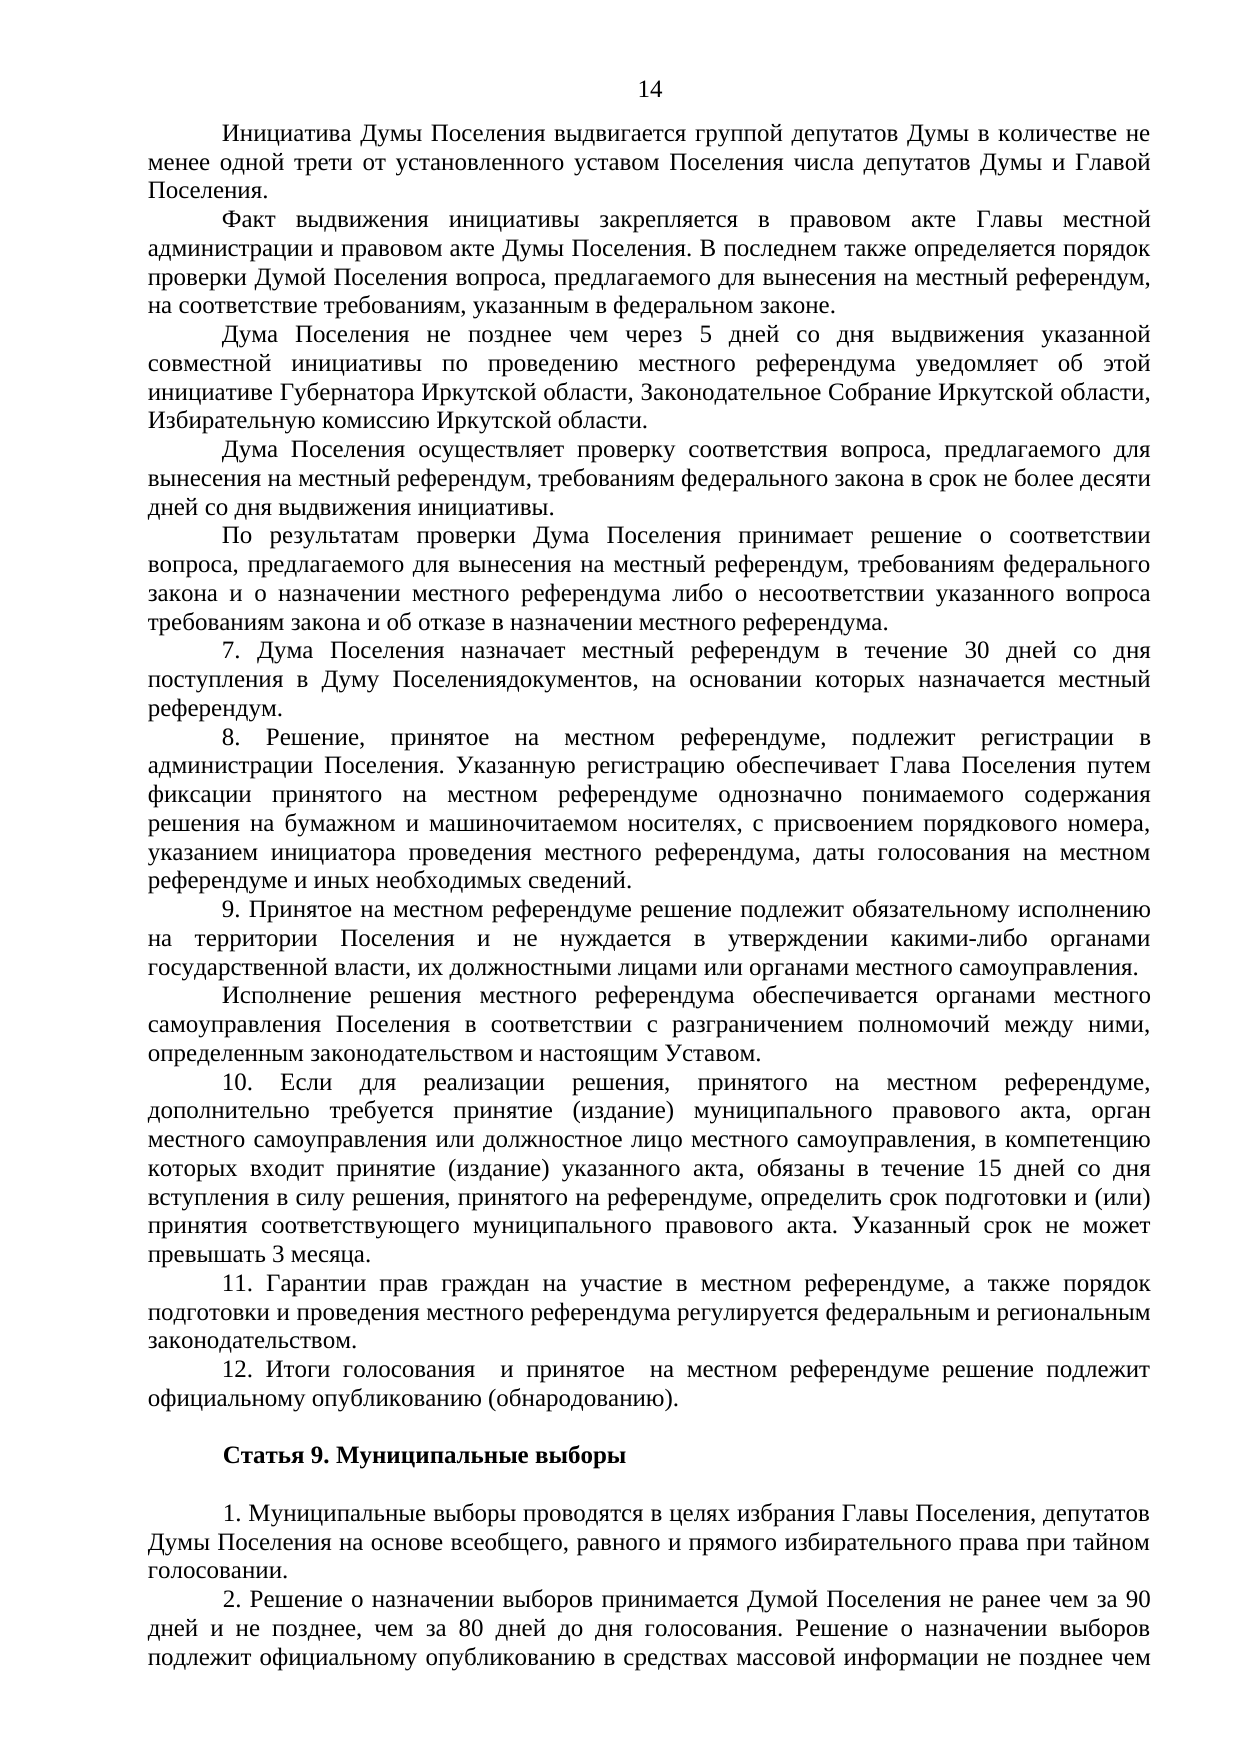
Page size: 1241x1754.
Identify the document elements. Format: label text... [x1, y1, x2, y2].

text 9. Принятое на местном референдуме решение подлежит обязательному исполнению на территории Поселения и не нуждается в утверждении какими-либо органами государственной власти, их должностными лицами или органами местного самоуправления. [148, 894, 1152, 981]
text 12. Итоги голосования и принятое на местном референдуме решение подлежит официальному опубликованию (обнародованию). [148, 1354, 1152, 1412]
text 11. Гарантии прав граждан на участие в местном референдуме, а также порядок подготовки и проведения местного референдума регулируется федеральным и региональным законодательством. [148, 1268, 1152, 1354]
text Статья 9. Муниципальные выборы [148, 1441, 1152, 1469]
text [148, 1584, 1152, 1671]
text По результатам проверки Дума Поселения принимает решение о соответствии вопроса, предлагаемого для вынесения на местный референдум, требованиям федерального закона и о назначении местного референдума либо о несоответствии указанного вопроса требованиям закона и об отказе в назначении местного референдума. [148, 521, 1152, 636]
text 8. Решение, принятое на местном референдуме, подлежит регистрации в администрации Поселения. Указанную регистрацию обеспечивает Глава Поселения путем фиксации принятого на местном референдуме однозначно понимаемого содержания решения на бумажном и машиночитаемом носителях, с присвоением порядкового номера, указанием инициатора проведения местного референдума, даты голосования на местном референдуме и иных необходимых сведений. [148, 722, 1152, 894]
text Инициатива Думы Поселения выдвигается группой депутатов Думы в количестве не менее одной трети от установленного уставом Поселения числа депутатов Думы и Главой Поселения. [148, 118, 1152, 204]
text Исполнение решения местного референдума обеспечивается органами местного самоуправления Поселения в соответствии с разграничением полномочий между ними, определенным законодательством и настоящим Уставом. [148, 981, 1152, 1067]
text 7. Дума Поселения назначает местный референдум в течение 30 дней со дня поступления в Думу Поселениядокументов, на основании которых назначается местный референдум. [148, 636, 1152, 722]
text 10. Если для реализации решения, принятого на местном референдуме, дополнительно требуется принятие (издание) муниципального правового акта, орган местного самоуправления или должностное лицо местного самоуправления, в компетенцию которых входит принятие (издание) указанного акта, обязаны в течение 15 дней со дня вступления в силу решения, принятого на референдуме, определить срок подготовки и (или) принятия соответствующего муниципального правового акта. Указанный срок не может превышать 3 месяца. [148, 1067, 1152, 1268]
text Дума Поселения не позднее чем через 5 дней со дня выдвижения указанной совместной инициативы по проведению местного референдума уведомляет об этой инициативе Губернатора Иркутской области, Законодательное Собрание Иркутской области, Избирательную комиссию Иркутской области. [148, 319, 1152, 434]
text 1. Муниципальные выборы проводятся в целях избрания Главы Поселения, депутатов Думы Поселения на основе всеобщего, равного и прямого избирательного права при тайном голосовании. [148, 1498, 1152, 1584]
text Факт выдвижения инициативы закрепляется в правовом акте Главы местной администрации и правовом акте Думы Поселения. В последнем также определяется порядок проверки Думой Поселения вопроса, предлагаемого для вынесения на местный референдум, на соответствие требованиям, указанным в федеральном законе. [148, 204, 1152, 319]
text Дума Поселения осуществляет проверку соответствия вопроса, предлагаемого для вынесения на местный референдум, требованиям федерального закона в срок не более десяти дней со дня выдвижения инициативы. [148, 434, 1152, 521]
